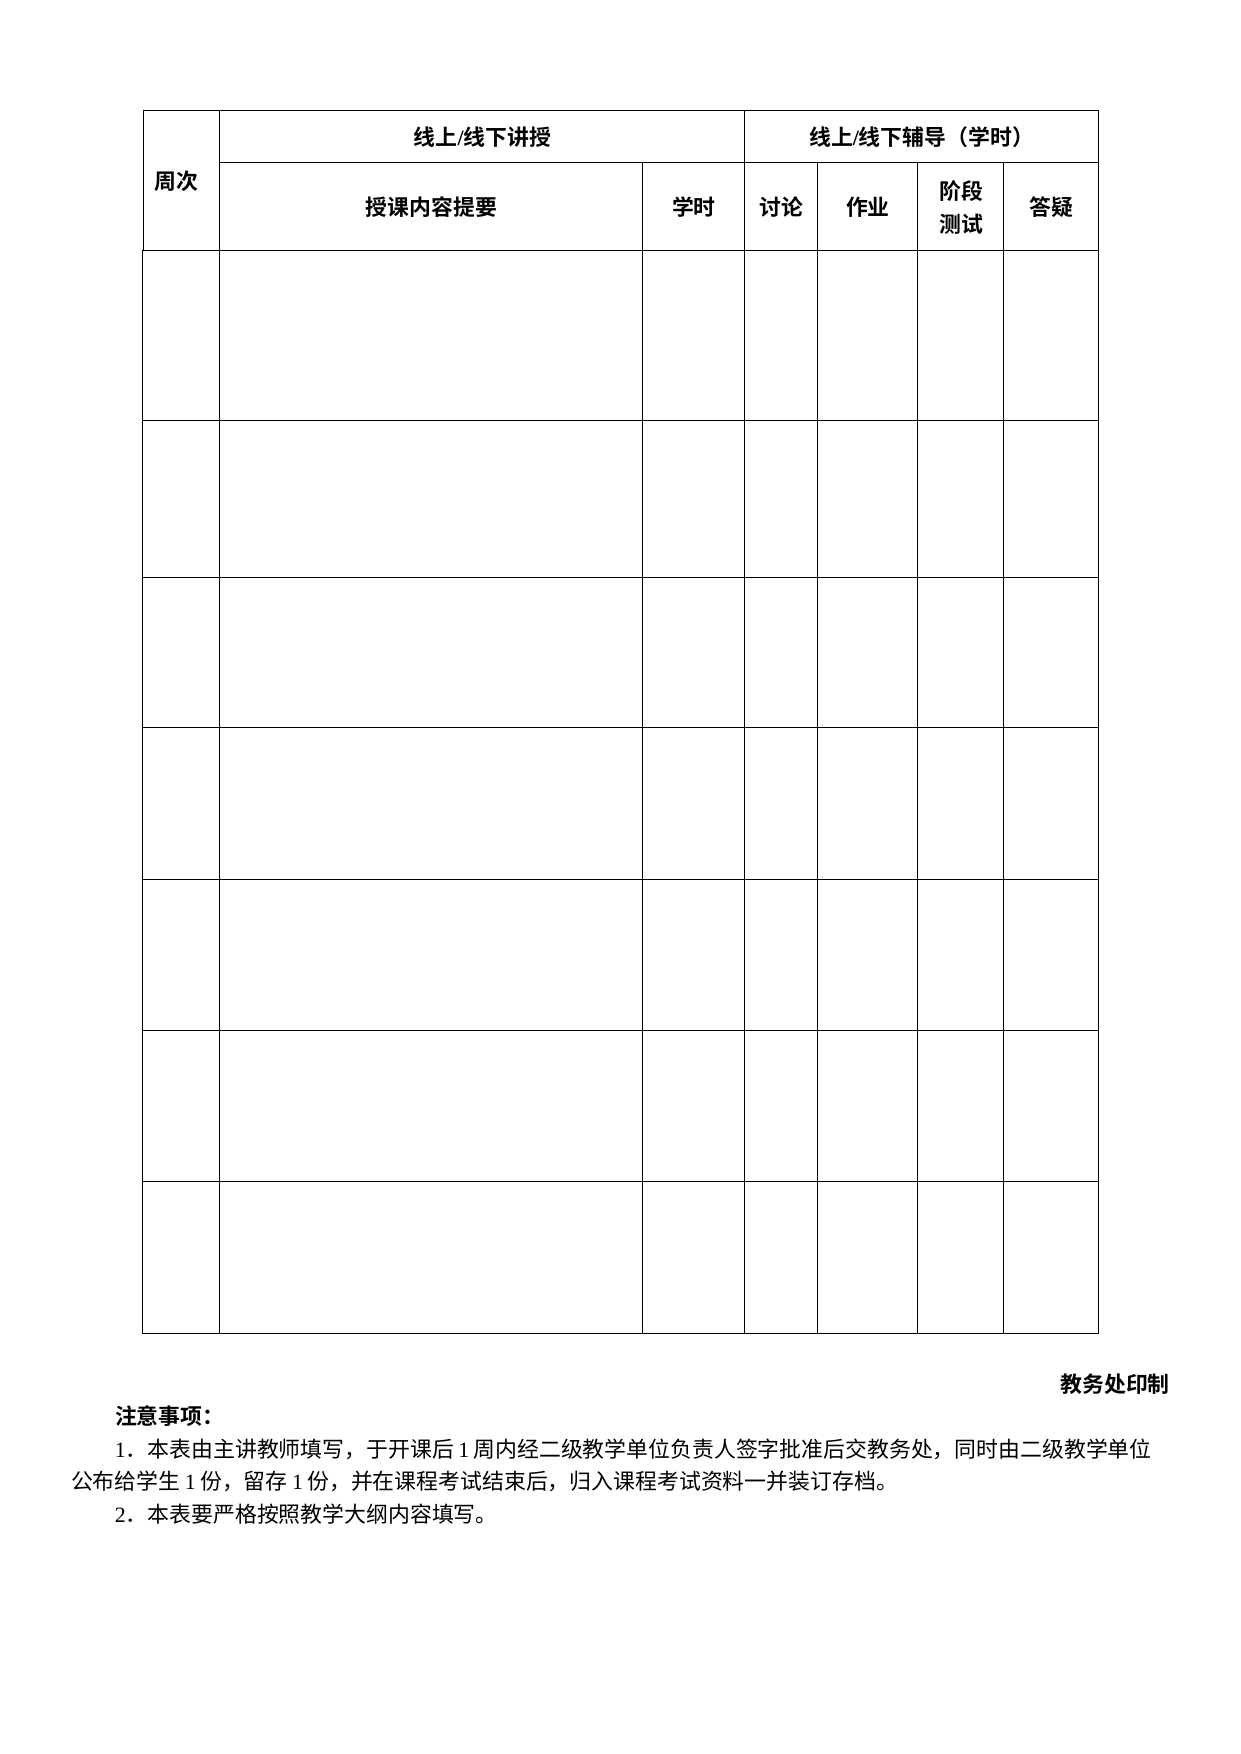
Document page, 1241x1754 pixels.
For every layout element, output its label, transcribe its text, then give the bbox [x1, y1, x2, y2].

table_cell [143, 578, 219, 727]
table_cell [1004, 728, 1098, 879]
table_cell [643, 1031, 744, 1181]
table_cell [220, 1182, 642, 1333]
table_cell [643, 728, 744, 879]
table_cell [643, 578, 744, 727]
table_cell [1004, 1031, 1098, 1181]
table_cell [745, 1031, 817, 1181]
table_cell [818, 421, 917, 577]
table_header 线上/线下辅导（学时） [745, 111, 1098, 162]
table_cell [143, 421, 219, 577]
table_cell [818, 880, 917, 1030]
table_cell [918, 1182, 1003, 1333]
table_cell [143, 251, 219, 420]
table_cell 学时 [643, 163, 744, 250]
table_cell [818, 251, 917, 420]
table_cell [745, 1182, 817, 1333]
table_cell [918, 1031, 1003, 1181]
table_cell [918, 880, 1003, 1030]
table_cell [918, 728, 1003, 879]
table_cell [818, 578, 917, 727]
table_cell [143, 1182, 219, 1333]
table_cell [220, 1031, 642, 1181]
table_cell [745, 578, 817, 727]
table_cell [643, 251, 744, 420]
table_cell [918, 251, 1003, 420]
table_cell [1004, 251, 1098, 420]
table_header 周次 [144, 111, 219, 250]
table_cell [643, 1182, 744, 1333]
table_cell 作业 [818, 163, 917, 250]
table_cell [643, 880, 744, 1030]
table_cell [745, 251, 817, 420]
text 1．本表由主讲教师填写，于开课后1周内经二级教学单位负责人签字批准后交教务处，同时由二级教学单位公布给学生1份，留存1份，并在课程考试结束后，归入课程考试资料一并装订存档。 [71, 1431, 1169, 1496]
table_cell 阶段测试 [918, 163, 1003, 250]
text 注意事项： [71, 1399, 1169, 1431]
table_cell [643, 421, 744, 577]
text 教务处印制 [71, 1366, 1169, 1399]
table_cell 答疑 [1004, 163, 1098, 250]
table_cell [143, 880, 219, 1030]
table_cell [220, 880, 642, 1030]
table_cell [220, 728, 642, 879]
table_cell [745, 728, 817, 879]
table_cell [220, 578, 642, 727]
table_cell [745, 421, 817, 577]
table_cell [918, 421, 1003, 577]
text 2．本表要严格按照教学大纲内容填写。 [71, 1496, 1169, 1529]
table_cell [818, 1031, 917, 1181]
table_cell [1004, 1182, 1098, 1333]
table_cell [745, 880, 817, 1030]
table_cell [1004, 421, 1098, 577]
table_cell [1004, 880, 1098, 1030]
table_header 线上/线下讲授 [220, 111, 744, 162]
table_cell [220, 251, 642, 420]
table_cell [143, 1031, 219, 1181]
table_cell [220, 421, 642, 577]
table_cell [818, 728, 917, 879]
table_cell [143, 728, 219, 879]
table_cell [918, 578, 1003, 727]
table_cell [1004, 578, 1098, 727]
table_cell [818, 1182, 917, 1333]
table_cell 讨论 [745, 163, 817, 250]
table_cell 授课内容提要 [220, 163, 642, 250]
